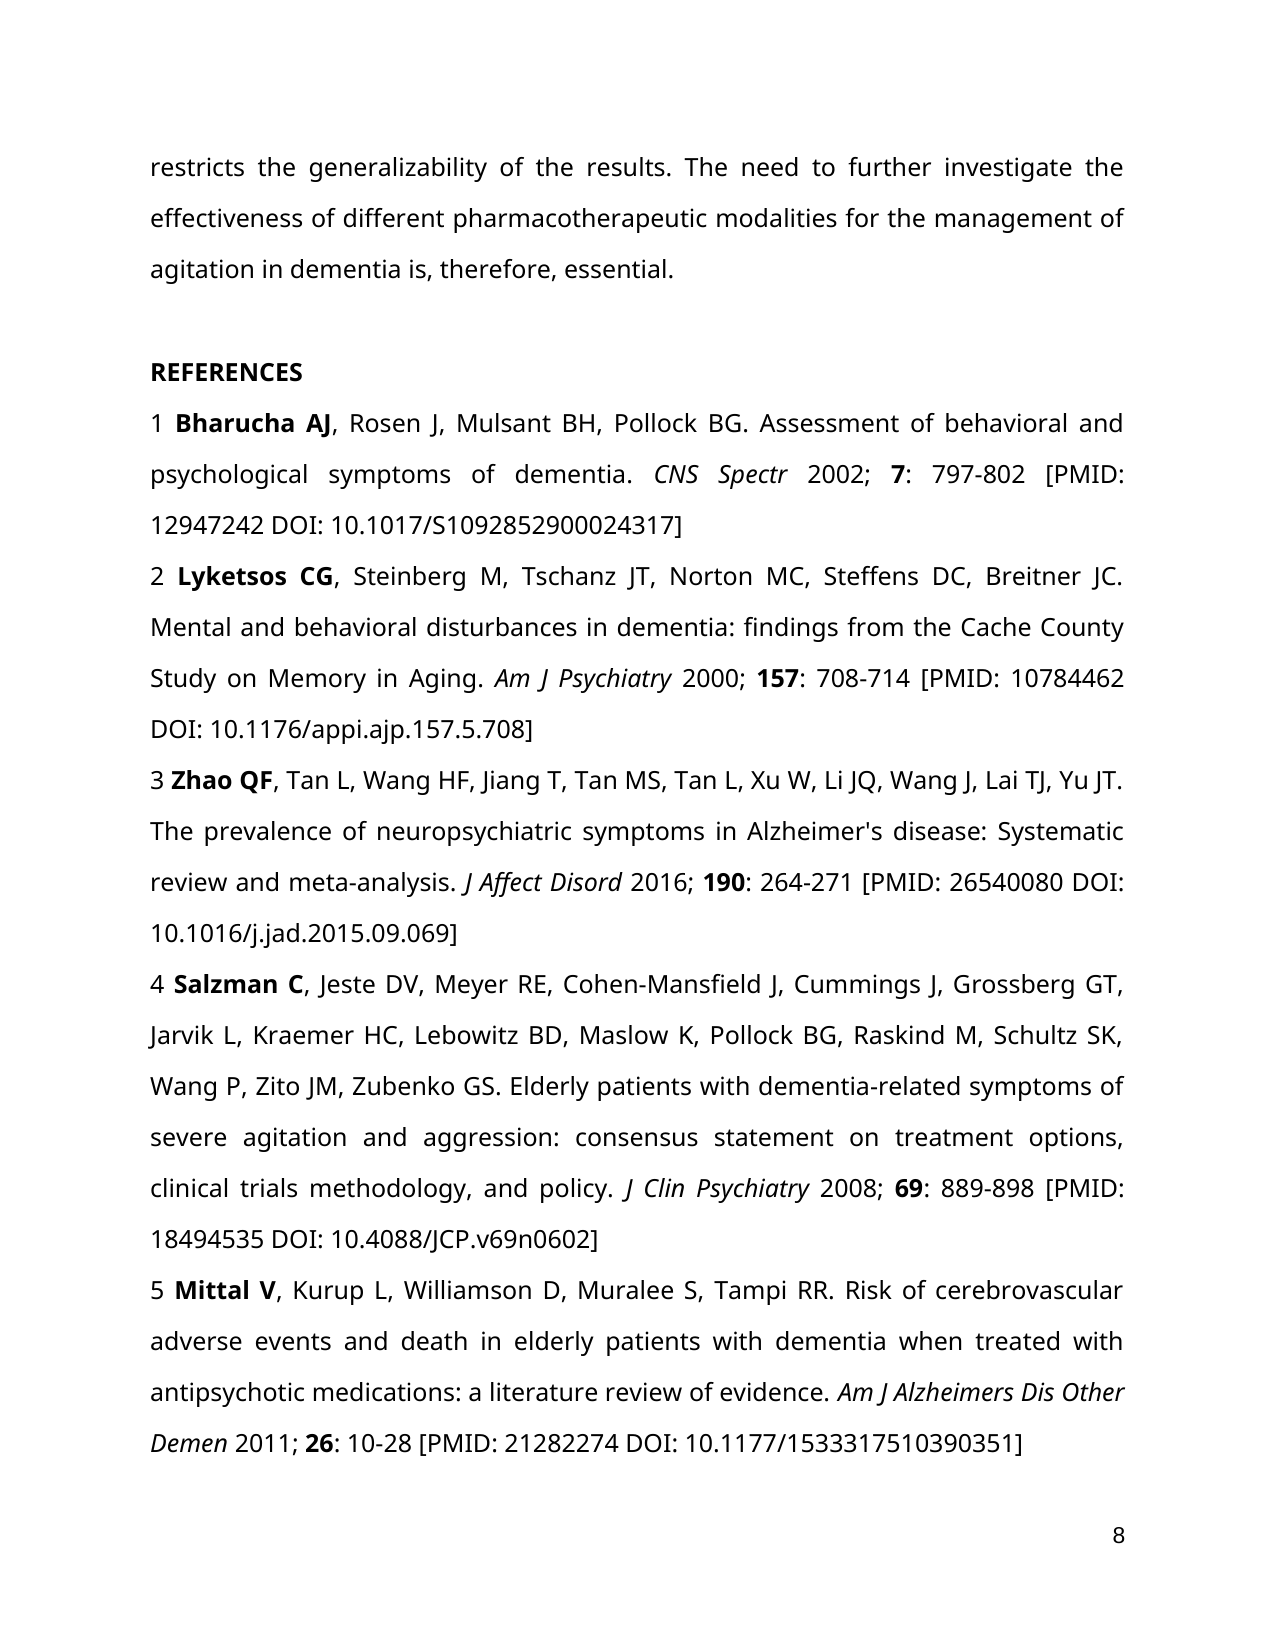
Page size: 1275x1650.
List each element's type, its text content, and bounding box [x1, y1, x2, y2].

text 1 Bharucha AJ, Rosen J, Mulsant BH, Pollock BG. Assessment of behavioral and psychological symptoms of dementia. CNS Spectr 2002; 7: 797-802 [PMID: 12947242 DOI: 10.1017/S1092852900024317] [150, 405, 1125, 541]
text 2 Lyketsos CG, Steinberg M, Tschanz JT, Norton MC, Steffens DC, Breitner JC. Mental and behavioral disturbances in dementia: findings from the Cache County Study on Memory in Aging. Am J Psychiatry 2000; 157: 708-714 [PMID: 10784462 DOI: 10.1176/appi.ajp.157.5.708] [150, 558, 1125, 746]
text 4 Salzman C, Jeste DV, Meyer RE, Cohen-Mansfield J, Cummings J, Grossberg GT, Jarvik L, Kraemer HC, Lebowitz BD, Maslow K, Pollock BG, Raskind M, Schultz SK, Wang P, Zito JM, Zubenko GS. Elderly patients with dementia-related symptoms of severe agitation and aggression: consensus statement on treatment options, clinical trials methodology, and policy. J Clin Psychiatry 2008; 69: 889-898 [PMID: 18494535 DOI: 10.4088/JCP.v69n0602] [150, 967, 1125, 1256]
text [150, 150, 1125, 286]
text 5 Mittal V, Kurup L, Williamson D, Muralee S, Tampi RR. Risk of cerebrovascular adverse events and death in elderly patients with dementia when treated with antipsychotic medications: a literature review of evidence. Am J Alzheimers Dis Other Demen 2011; 26: 10-28 [PMID: 21282274 DOI: 10.1177/1533317510390351] [150, 1273, 1125, 1460]
text 3 Zhao QF, Tan L, Wang HF, Jiang T, Tan MS, Tan L, Xu W, Li JQ, Wang J, Lai TJ, Yu JT. The prevalence of neuropsychiatric symptoms in Alzheimer's disease: Systematic review and meta-analysis. J Affect Disord 2016; 190: 264-271 [PMID: 26540080 DOI: 10.1016/j.jad.2015.09.069] [150, 762, 1125, 950]
text REFERENCES [150, 354, 1125, 388]
